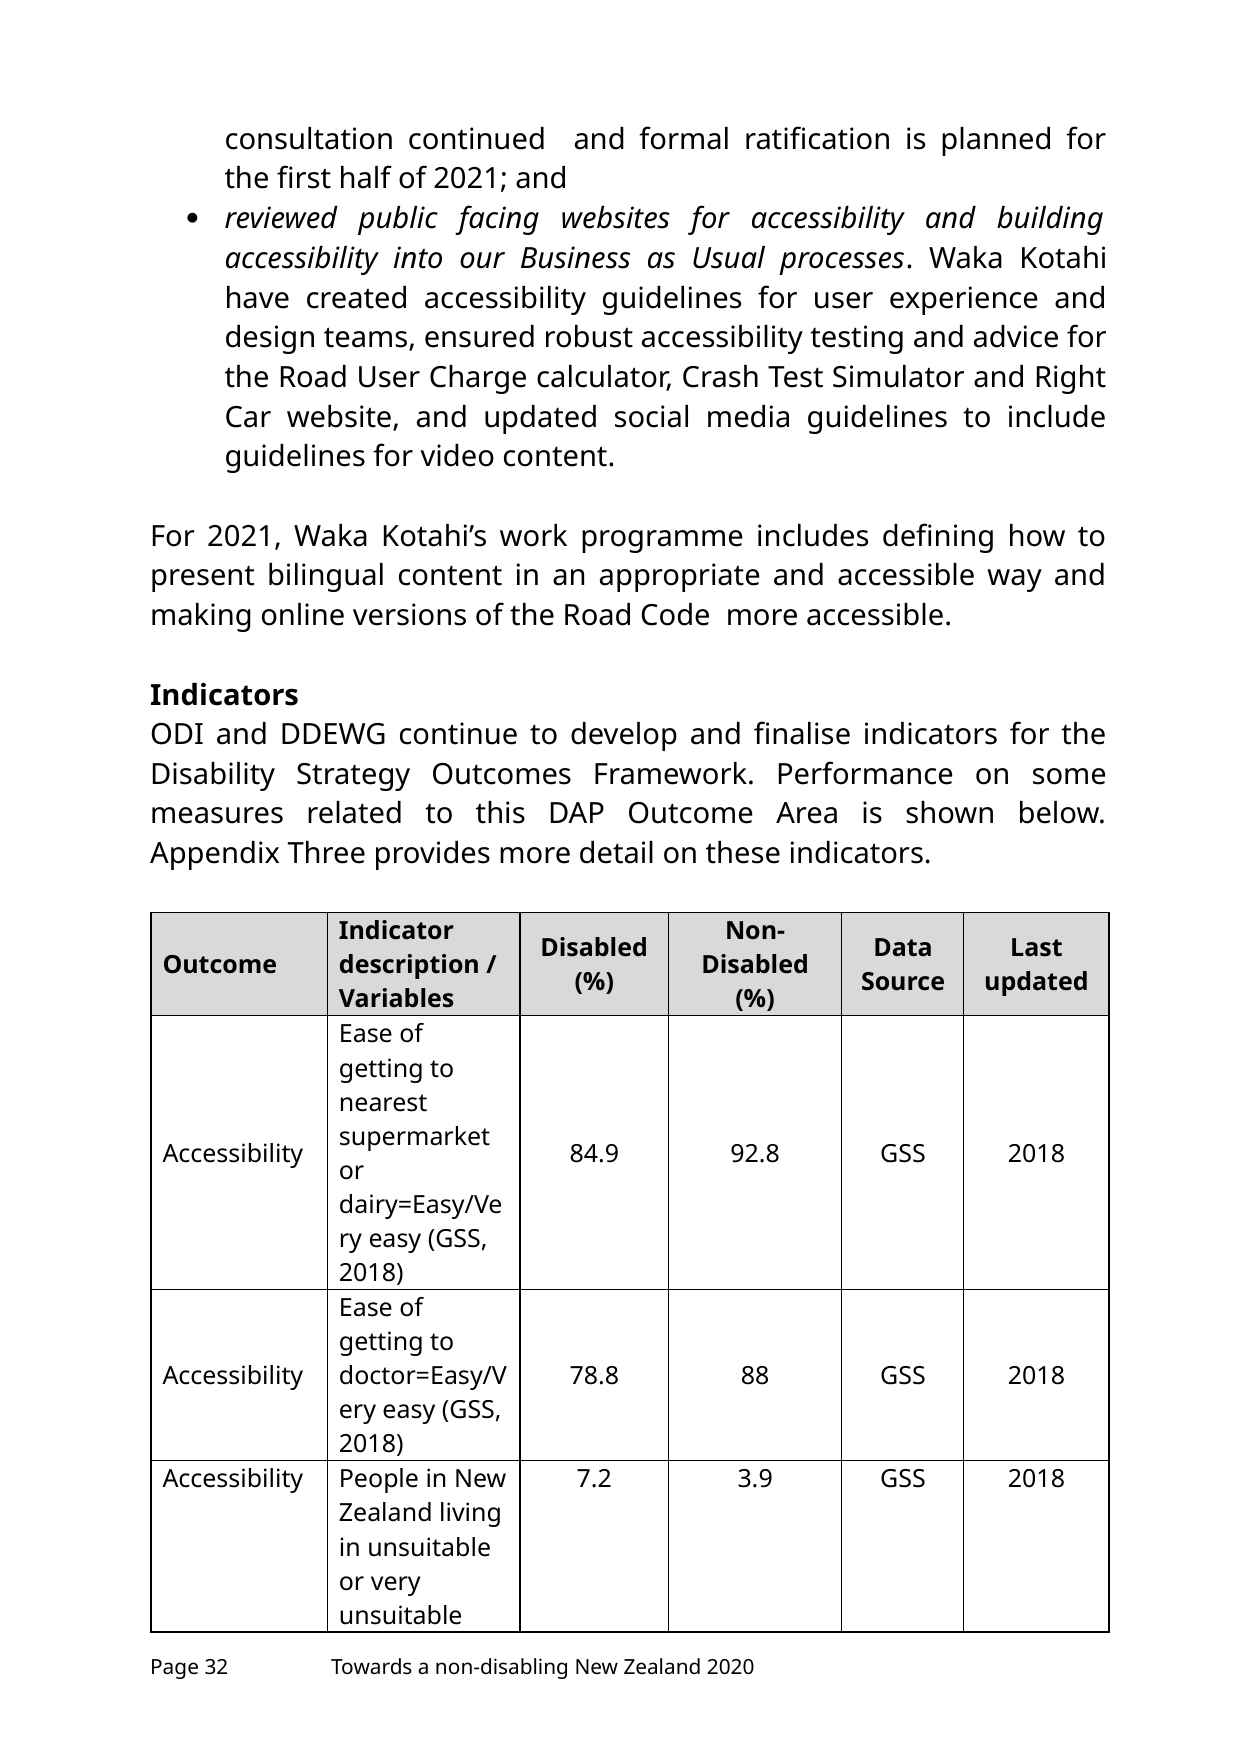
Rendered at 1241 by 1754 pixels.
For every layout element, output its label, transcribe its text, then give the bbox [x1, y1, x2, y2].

table_header Data Source [842, 913, 963, 1015]
table_cell 2018 [964, 1290, 1108, 1460]
table_cell GSS [842, 1016, 963, 1289]
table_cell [328, 1461, 519, 1631]
table_cell 92.8 [669, 1016, 841, 1289]
text ODI and DDEWG continue to develop and finalise indicators for the Disability Strategy Outcomes Framework. Performance on some measures related to this DAP Outcome Area is shown below. Appendix Three provides more detail on these indicators. [150, 713, 1107, 872]
table_cell Accessibility [152, 1290, 327, 1460]
table_header Non-Disabled (%) [669, 913, 841, 1015]
table_header Indicator description / Variables [328, 913, 519, 1015]
table_cell Ease of getting to nearest supermarket or dairy=Easy/Very easy (GSS, 2018) [328, 1016, 519, 1289]
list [187, 118, 1107, 197]
table_cell 2018 [964, 1461, 1108, 1631]
text For 2021, Waka Kotahi’s work programme includes defining how to present bilingual content in an appropriate and accessible way and making online versions of the Road Code more accessible. [150, 515, 1107, 634]
table_cell 88 [669, 1290, 841, 1460]
table_cell Ease of getting to doctor=Easy/Very easy (GSS, 2018) [328, 1290, 519, 1460]
table_cell 7.2 [521, 1461, 668, 1631]
table_header Last updated [964, 913, 1108, 1015]
table_cell Accessibility [152, 1461, 327, 1631]
table_cell 84.9 [521, 1016, 668, 1289]
table_cell GSS [842, 1290, 963, 1460]
table_cell 2018 [964, 1016, 1108, 1289]
list reviewed public facing websites for accessibility and building accessibility into our Business as Usual processes. Waka Kotahi have created accessibility guidelines for user experience and design teams, ensured robust accessibility testing and advice for the Road User Charge calculator, Crash Test Simulator and Right Car website, and updated social media guidelines to include guidelines for video content. [187, 197, 1107, 475]
text Indicators [150, 674, 1107, 713]
table_cell GSS [842, 1461, 963, 1631]
table_cell 78.8 [521, 1290, 668, 1460]
table_header Outcome [152, 913, 327, 1015]
table_header Disabled (%) [521, 913, 668, 1015]
table_cell 3.9 [669, 1461, 841, 1631]
table_cell Accessibility [152, 1016, 327, 1289]
